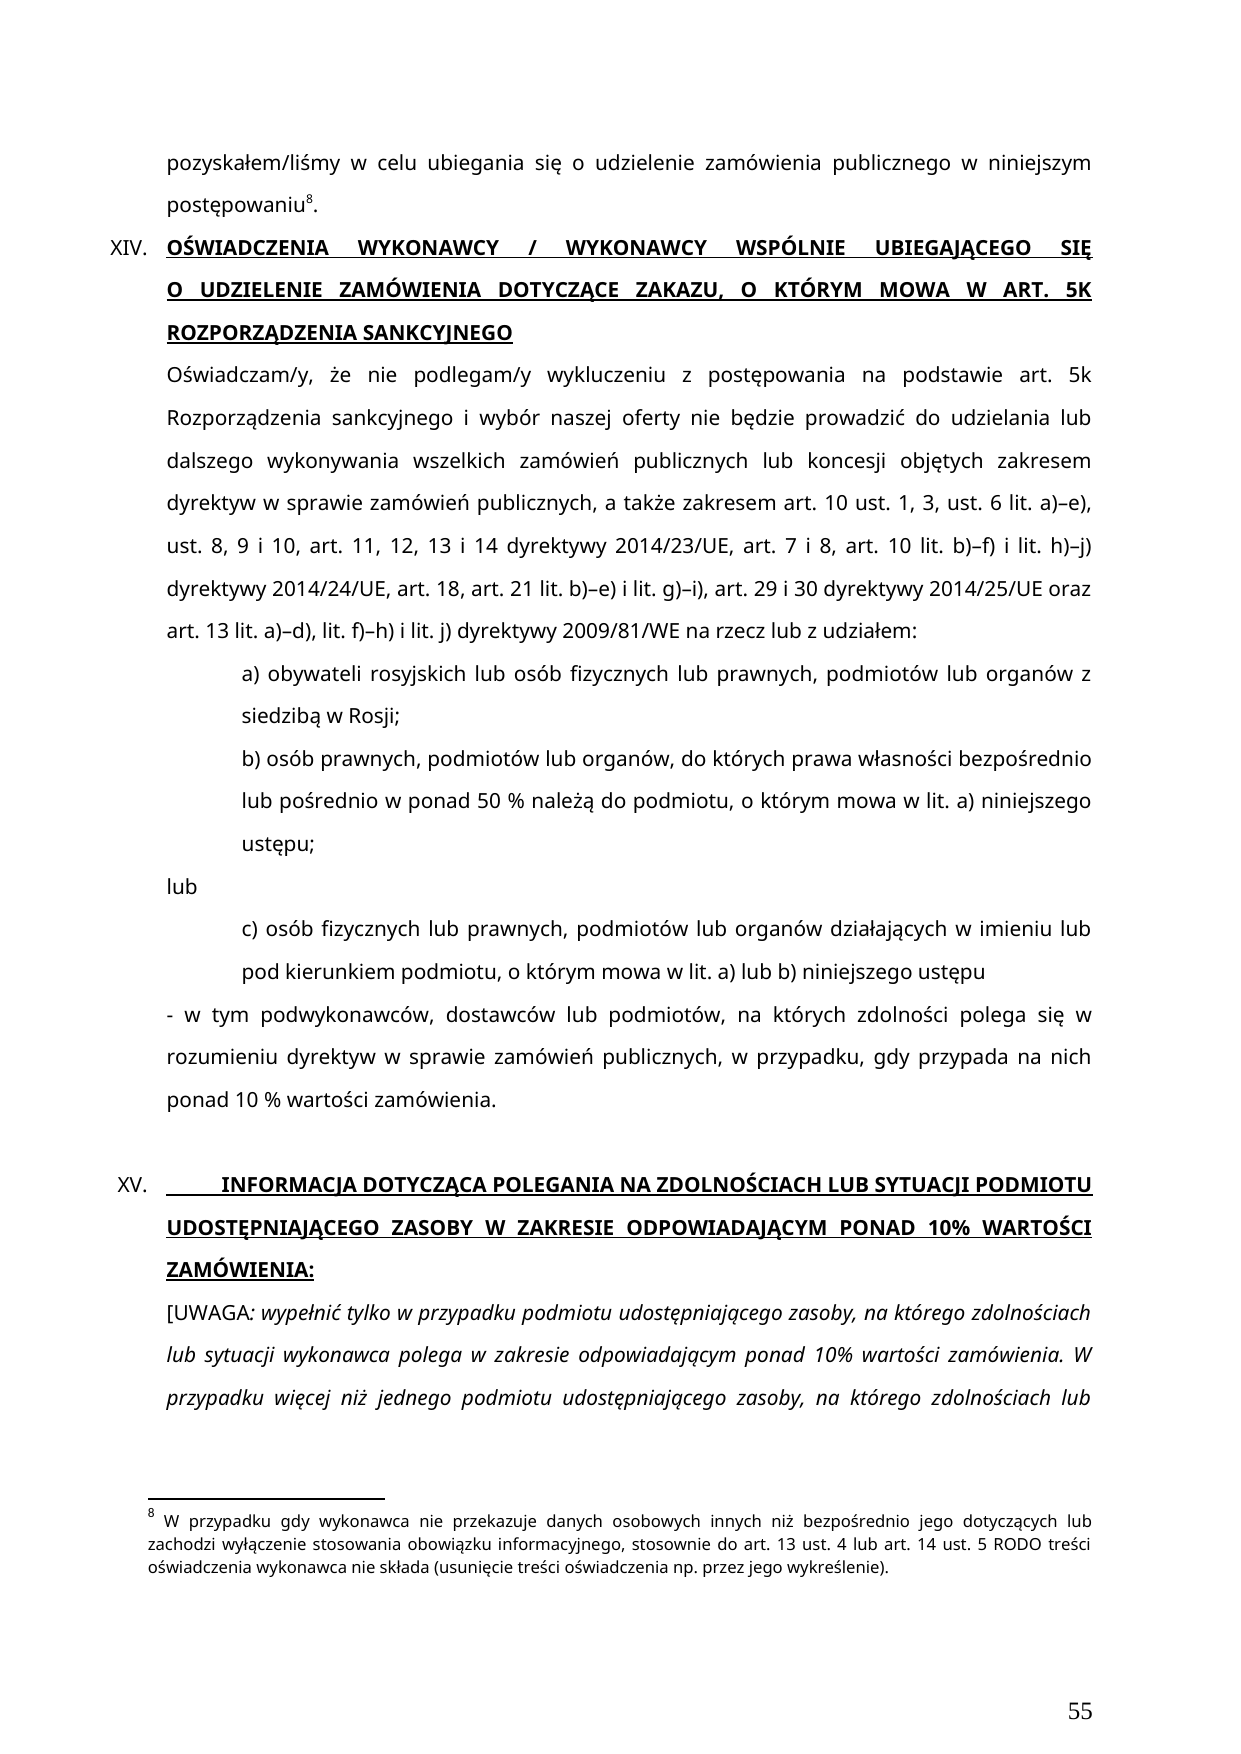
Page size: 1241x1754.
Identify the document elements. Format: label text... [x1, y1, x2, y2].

list a) obywateli rosyjskich lub osób fizycznych lub prawnych, podmiotów lub organów z siedzibą w Rosji; [241, 659, 1093, 730]
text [166, 1298, 1093, 1412]
list Oświadczam/y, że zapoznałem/liśmy się z treścią klauzuli informacyjnej, o której mowa w rozdziale III SWZ oraz, że wypełniłem/liśmy obowiązki informacyjne przewidziane w art. 13 lub art. 14 RODO wobec osób fizycznych, od których dane osobowe bezpośrednio lub pośrednio pozyskałem/liśmy w celu ubiegania się o udzielenie zamówienia publicznego w niniejszym postępowaniu. [148, 148, 1093, 219]
text Oświadczam/y, że nie podlegam/y wykluczeniu z postępowania na podstawie art. 5k Rozporządzenia sankcyjnego i wybór naszej oferty nie będzie prowadzić do udzielania lub dalszego wykonywania wszelkich zamówień publicznych lub koncesji objętych zakresem dyrektyw w sprawie zamówień publicznych, a także zakresem art. 10 ust. 1, 3, ust. 6 lit. a)–e), ust. 8, 9 i 10, art. 11, 12, 13 i 14 dyrektywy 2014/23/UE, art. 7 i 8, art. 10 lit. b)–f) i lit. h)–j) dyrektywy 2014/24/UE, art. 18, art. 21 lit. b)–e) i lit. g)–i), art. 29 i 30 dyrektywy 2014/25/UE oraz art. 13 lit. a)–d), lit. f)–h) i lit. j) dyrektywy 2009/81/WE na rzecz lub z udziałem: [166, 361, 1093, 645]
list c) osób fizycznych lub prawnych, podmiotów lub organów działających w imieniu lub pod kierunkiem podmiotu, o którym mowa w lit. a) lub b) niniejszego ustępu [241, 914, 1093, 986]
list b) osób prawnych, podmiotów lub organów, do których prawa własności bezpośrednio lub pośrednio w ponad 50 % należą do podmiotu, o którym mowa w lit. a) niniejszego ustępu; [241, 744, 1093, 858]
list INFORMACJA DOTYCZĄCA POLEGANIA NA ZDOLNOŚCIACH LUB SYTUACJI PODMIOTU UDOSTĘPNIAJĄCEGO ZASOBY W ZAKRESIE ODPOWIADAJĄCYM PONAD 10% WARTOŚCI ZAMÓWIENIA: [148, 1170, 1093, 1284]
text - w tym podwykonawców, dostawców lub podmiotów, na których zdolności polega się w rozumieniu dyrektyw w sprawie zamówień publicznych, w przypadku, gdy przypada na nich ponad 10 % wartości zamówienia. [166, 1000, 1093, 1113]
text lub [166, 872, 1093, 900]
list OŚWIADCZENIA WYKONAWCY / WYKONAWCY WSPÓLNIE UBIEGAJĄCEGO SIĘ O UDZIELENIE ZAMÓWIENIA DOTYCZĄCE ZAKAZU, O KTÓRYM MOWA W ART. 5K ROZPORZĄDZENIA SANKCYJNEGO [148, 233, 1093, 346]
